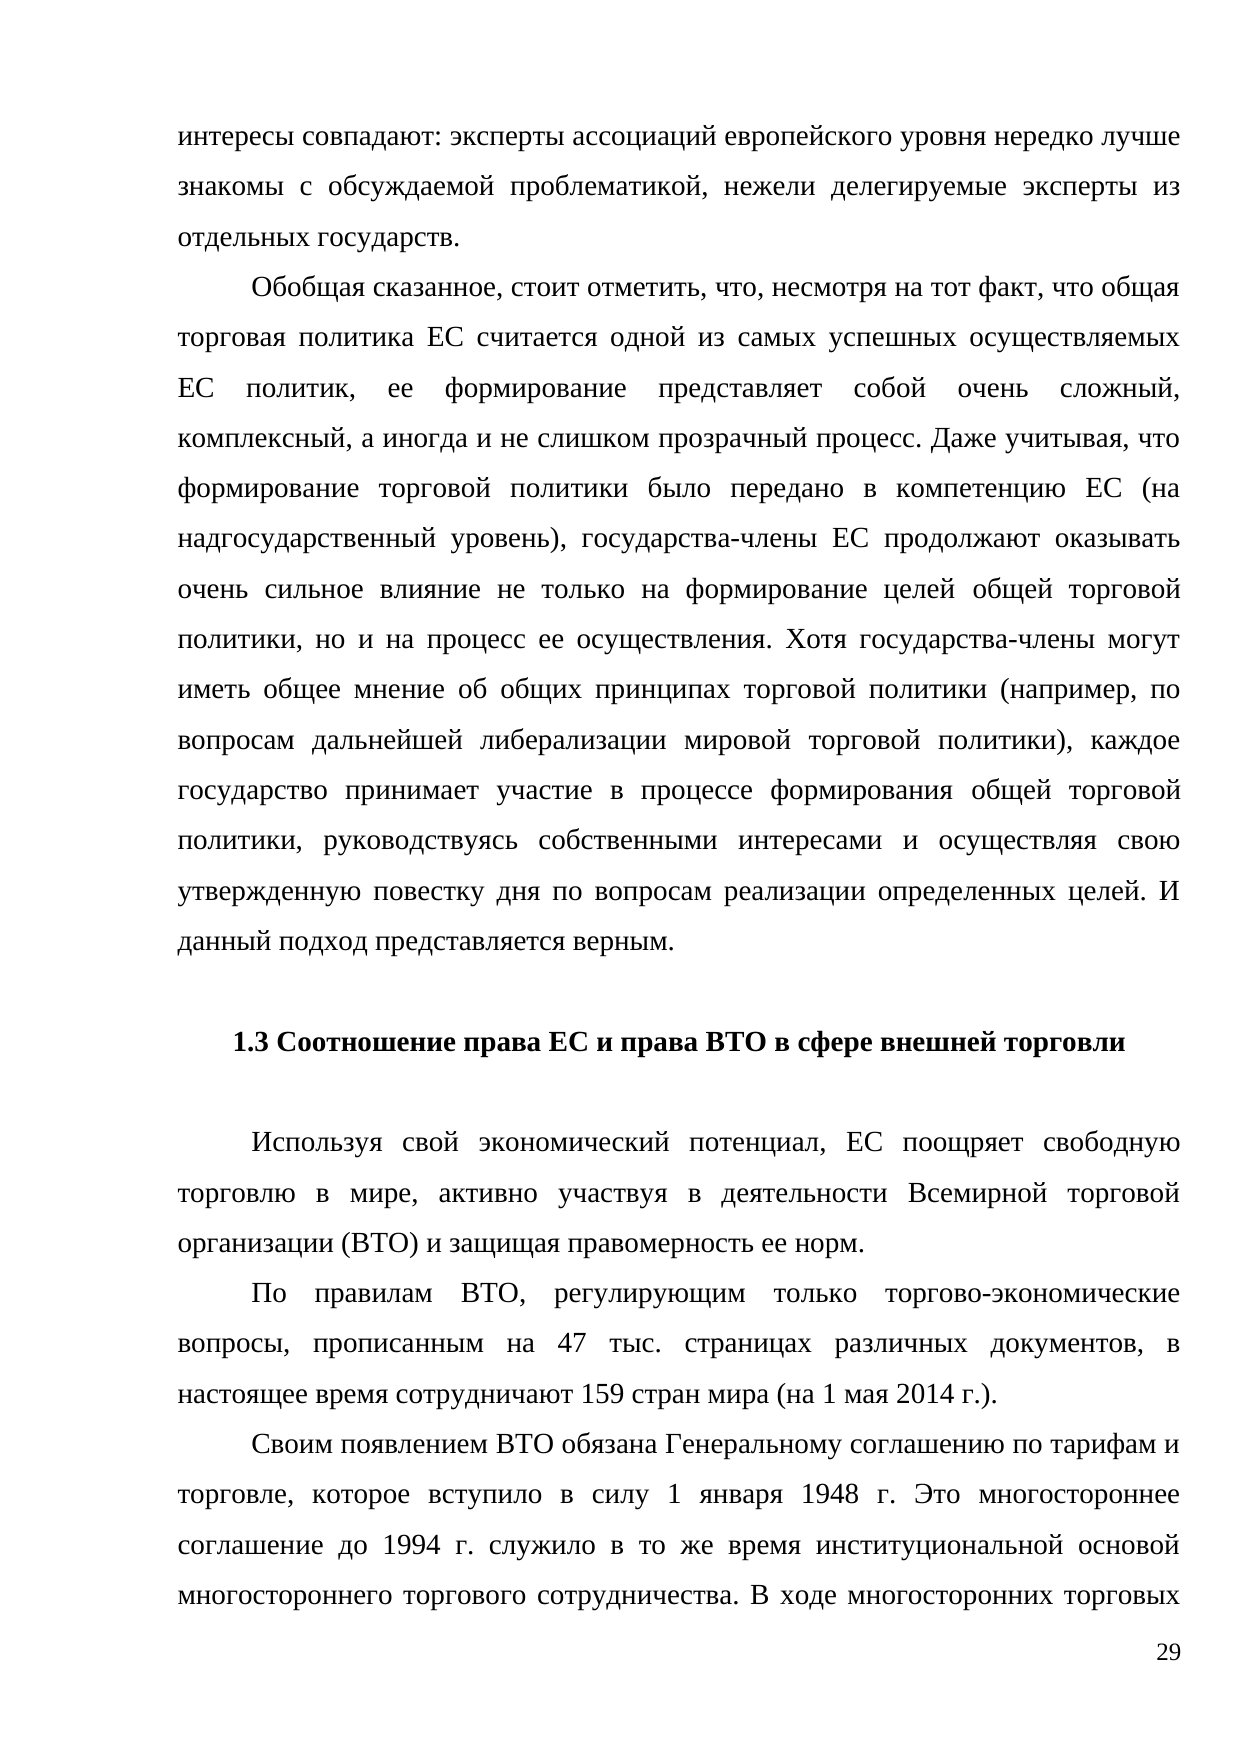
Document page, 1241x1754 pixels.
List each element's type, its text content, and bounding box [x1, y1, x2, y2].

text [177, 118, 1181, 252]
text 1.3 Соотношение права ЕС и права ВТО в сфере внешней торговли [177, 1024, 1181, 1057]
text По правилам ВТО, регулирующим только торгово-экономические вопросы, прописанным на 47 тыс. страницах различных документов, в настоящее время сотрудничают 159 стран мира (на 1 мая 2014 г.). [177, 1275, 1181, 1409]
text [177, 1426, 1181, 1611]
text Обобщая сказанное, стоит отметить, что, несмотря на тот факт, что общая торговая политика ЕС считается одной из самых успешных осуществляемых ЕС политик, ее формирование представляет собой очень сложный, комплексный, а иногда и не слишком прозрачный процесс. Даже учитывая, что формирование торговой политики было передано в компетенцию ЕС (на надгосударственный уровень), государства-члены ЕС продолжают оказывать очень сильное влияние не только на формирование целей общей торговой политики, но и на процесс ее осуществления. Хотя государства-члены могут иметь общее мнение об общих принципах торговой политики (например, по вопросам дальнейшей либерализации мировой торговой политики), каждое государство принимает участие в процессе формирования общей торговой политики, руководствуясь собственными интересами и осуществляя свою утвержденную повестку дня по вопросам реализации определенных целей. И данный подход представляется верным. [177, 269, 1181, 957]
text Используя свой экономический потенциал, ЕС поощряет свободную торговлю в мире, активно участвуя в деятельности Всемирной торговой организации (ВТО) и защищая правомерность ее норм. [177, 1124, 1181, 1258]
